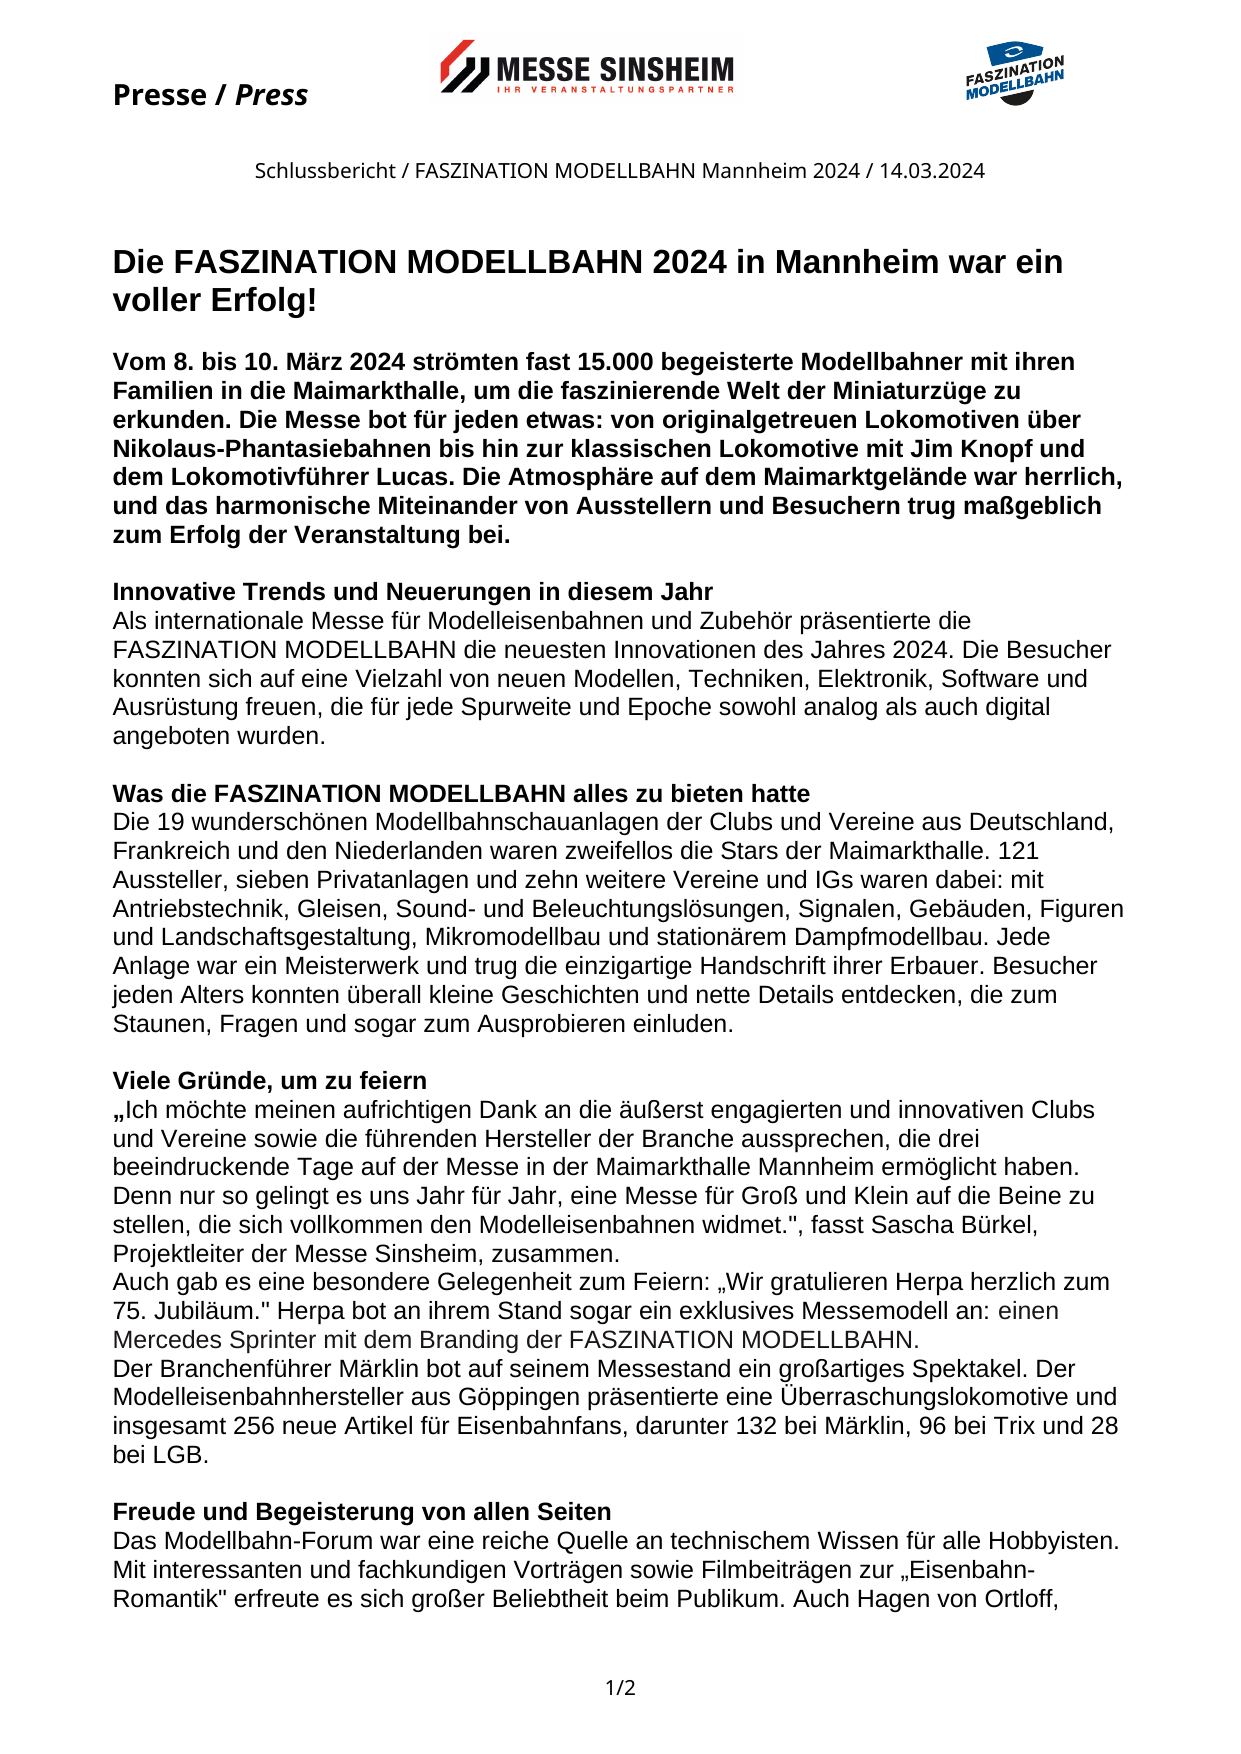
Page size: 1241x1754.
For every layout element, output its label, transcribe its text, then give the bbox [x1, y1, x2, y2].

picture [429, 32, 744, 104]
text Viele Gründe, um zu feiern [112, 1066, 1128, 1095]
text Auch gab es eine besondere Gelegenheit zum Feiern: „Wir gratulieren Herpa herzlich zum 75. Jubiläum." Herpa bot an ihrem Stand sogar ein exklusives Messemodell an: einen Mercedes Sprinter mit dem Branding der FASZINATION MODELLBAHN. [112, 1267, 1128, 1354]
text Die FASZINATION MODELLBAHN 2024 in Mannheim war ein voller Erfolg! [112, 242, 1128, 319]
text Als internationale Messe für Modelleisenbahnen und Zubehör präsentierte die FASZINATION MODELLBAHN die neuesten Innovationen des Jahres 2024. Die Besucher konnten sich auf eine Vielzahl von neuen Modellen, Techniken, Elektronik, Software und Ausrüstung freuen, die für jede Spurweite und Epoche sowohl analog als auch digital angeboten wurden. [112, 606, 1128, 750]
text Der Branchenführer Märklin bot auf seinem Messestand ein großartiges Spektakel. Der Modelleisenbahnhersteller aus Göppingen präsentierte eine Überraschungslokomotive und insgesamt 256 neue Artikel für Eisenbahnfans, darunter 132 bei Märklin, 96 bei Trix und 28 bei LGB. [112, 1354, 1128, 1469]
text Was die FASZINATION MODELLBAHN alles zu bieten hatte [112, 779, 1128, 807]
text „Ich möchte meinen aufrichtigen Dank an die äußerst engagierten und innovativen Clubs und Vereine sowie die führenden Hersteller der Branche aussprechen, die drei beeindruckende Tage auf der Messe in der Maimarkthalle Mannheim ermöglicht haben. Denn nur so gelingt es uns Jahr für Jahr, eine Messe für Groß und Klein auf die Beine zu stellen, die sich vollkommen den Modelleisenbahnen widmet.", fasst Sascha Bürkel, Projektleiter der Messe Sinsheim, zusammen. [112, 1095, 1128, 1267]
text Freude und Begeisterung von allen Seiten [112, 1497, 1128, 1526]
text Vom 8. bis 10. März 2024 strömten fast 15.000 begeisterte Modellbahner mit ihren Familien in die Maimarkthalle, um die faszinierende Welt der Miniaturzüge zu erkunden. Die Messe bot für jeden etwas: von originalgetreuen Lokomotiven über Nikolaus-Phantasiebahnen bis hin zur klassischen Lokomotive mit Jim Knopf und dem Lokomotivführer Lucas. Die Atmosphäre auf dem Maimarktgelände war herrlich, und das harmonische Miteinander von Ausstellern und Besuchern trug maßgeblich zum Erfolg der Veranstaltung bei. [112, 347, 1128, 549]
picture [958, 32, 1072, 119]
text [112, 1526, 1128, 1612]
text Die 19 wunderschönen Modellbahnschauanlagen der Clubs und Vereine aus Deutschland, Frankreich und den Niederlanden waren zweifellos die Stars der Maimarkthalle. 121 Aussteller, sieben Privatanlagen und zehn weitere Vereine und IGs waren dabei: mit Antriebstechnik, Gleisen, Sound- und Beleuchtungslösungen, Signalen, Gebäuden, Figuren und Landschaftsgestaltung, Mikromodellbau und stationärem Dampfmodellbau. Jede Anlage war ein Meisterwerk und trug die einzigartige Handschrift ihrer Erbauer. Besucher jeden Alters konnten überall kleine Geschichten und nette Details entdecken, die zum Staunen, Fragen und sogar zum Ausprobieren einluden. [112, 807, 1128, 1037]
text Innovative Trends und Neuerungen in diesem Jahr [112, 577, 1128, 606]
